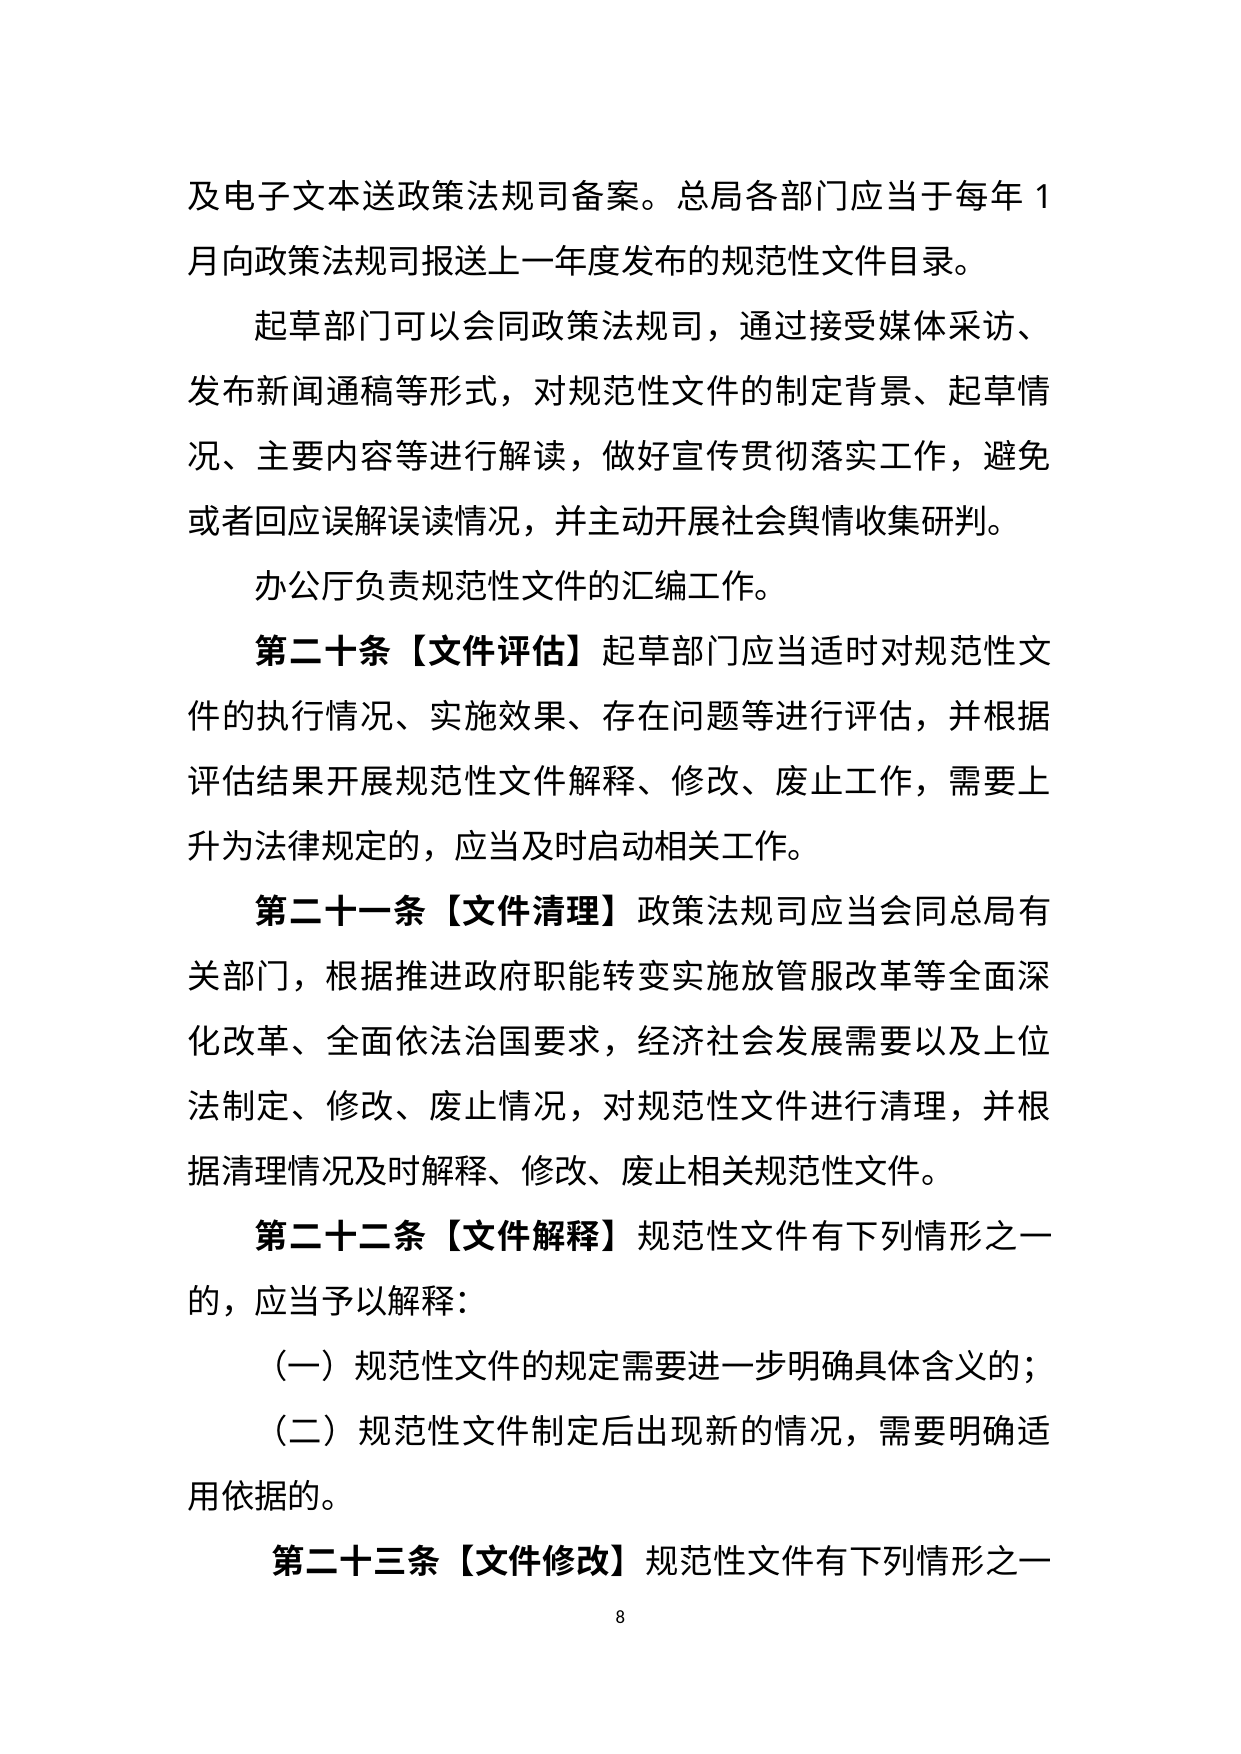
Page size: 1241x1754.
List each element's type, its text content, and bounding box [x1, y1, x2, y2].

text （二）规范性文件制定后出现新的情况，需要明确适用依据的。 [187, 1397, 1053, 1527]
text 第二十一条【文件清理】政策法规司应当会同总局有关部门，根据推进政府职能转变实施放管服改革等全面深化改革、全面依法治国要求，经济社会发展需要以及上位法制定、修改、废止情况，对规范性文件进行清理，并根据清理情况及时解释、修改、废止相关规范性文件。 [187, 877, 1053, 1202]
text 第二十二条【文件解释】规范性文件有下列情形之一的，应当予以解释： [187, 1202, 1053, 1332]
text （一）规范性文件的规定需要进一步明确具体含义的； [187, 1332, 1053, 1397]
text 第二十条【文件评估】起草部门应当适时对规范性文件的执行情况、实施效果、存在问题等进行评估，并根据评估结果开展规范性文件解释、修改、废止工作，需要上升为法律规定的，应当及时启动相关工作。 [187, 617, 1053, 877]
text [187, 1527, 1053, 1592]
text 办公厅负责规范性文件的汇编工作。 [187, 552, 1053, 617]
text 起草部门可以会同政策法规司，通过接受媒体采访、发布新闻通稿等形式，对规范性文件的制定背景、起草情况、主要内容等进行解读，做好宣传贯彻落实工作，避免或者回应误解误读情况，并主动开展社会舆情收集研判。 [187, 292, 1053, 552]
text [187, 162, 1053, 292]
